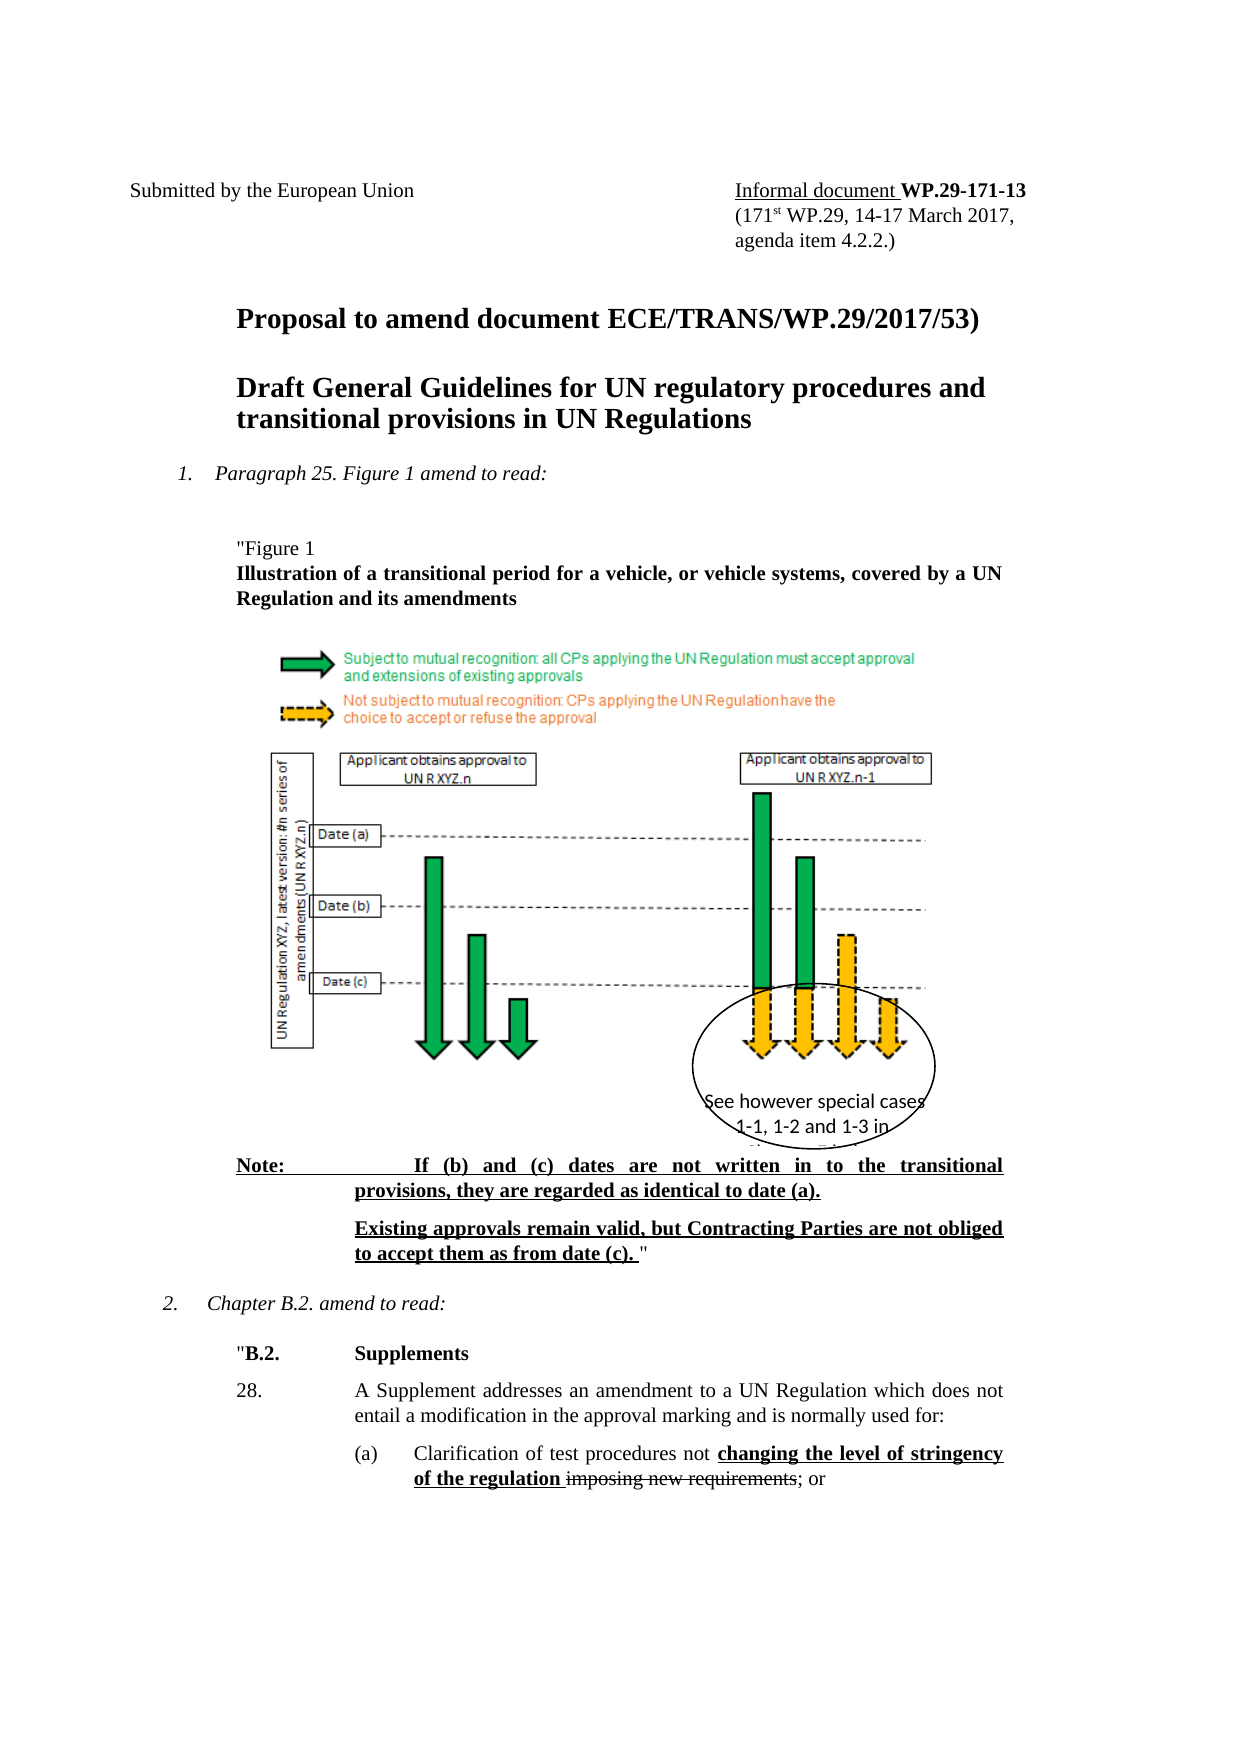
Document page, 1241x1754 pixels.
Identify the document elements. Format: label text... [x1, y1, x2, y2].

text Draft General Guidelines for un regulatory procedures and transitional provisions in un Regulations [236, 372, 1004, 435]
picture [694, 985, 934, 1066]
picture [197, 622, 984, 1066]
text Note: If (b) and (c) dates are not written in to the transitional provisions, they are regarded as identical to date (a). [236, 1153, 1004, 1174]
text (a) Clarification of test procedures not changing the level of stringency of the regulation imposing new requirements; or [354, 1440, 1004, 1490]
text 28. A Supplement addresses an amendment to a UN Regulation which does not entail a modification in the approval marking and is normally used for: [236, 1378, 1004, 1428]
table_header Informal document WP.29-171-13 (171st WP.29, 14-17 March 2017, agenda item 4.2.2.) [724, 177, 1122, 266]
text Existing approvals remain valid, but Contracting Parties are not obliged to accept them as from date (c). " [354, 1237, 1004, 1265]
text 2. Chapter B.2. amend to read: [162, 1290, 1004, 1315]
text Illustration of a transitional period for a vehicle, or vehicle systems, covered by a UN Regulation and its amendments [236, 560, 1004, 610]
table_header Submitted by the European Union [118, 177, 724, 266]
text "B.2. Supplements [118, 1340, 1004, 1365]
text Existing approvals remain valid, but Contracting Parties are not obliged to accept them as from date (c). " [354, 1215, 1004, 1236]
text Note: If (b) and (c) dates are not written in to the transitional provisions, they are regarded as identical to date (a). [236, 1175, 1004, 1203]
text Proposal to amend document ECE/TRANS/WP.29/2017/53) [118, 304, 1004, 335]
list Paragraph 25. Figure 1 amend to read: [177, 460, 1004, 485]
text "Figure 1 [236, 535, 1004, 560]
